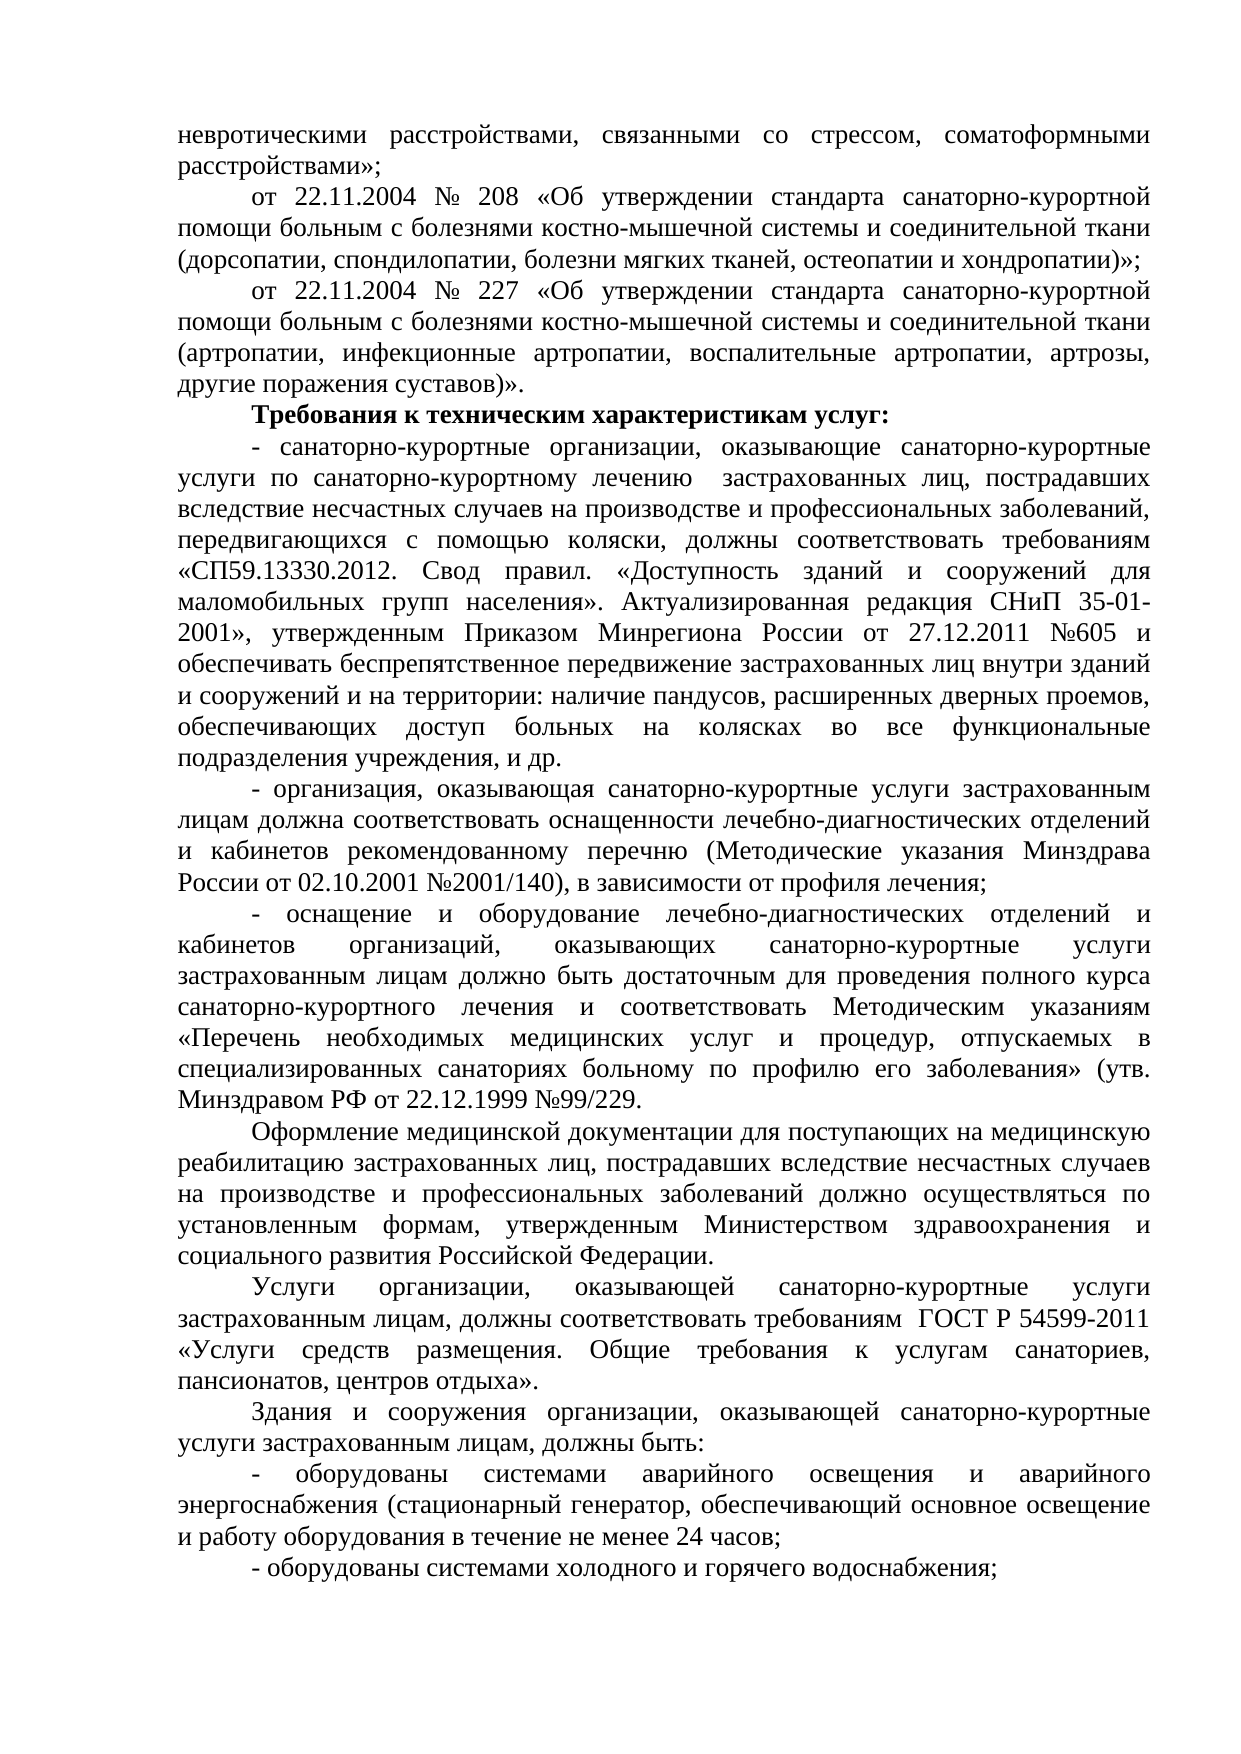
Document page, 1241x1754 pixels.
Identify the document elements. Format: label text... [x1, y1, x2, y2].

text Услуги организации, оказывающей санаторно-курортные услуги застрахованным лицам, должны соответствовать требованиям ГОСТ Р 54599-2011 «Услуги средств размещения. Общие требования к услугам санаториев, пансионатов, центров отдыха». [177, 1271, 1152, 1395]
text - оборудованы системами холодного и горячего водоснабжения; [177, 1551, 1152, 1582]
text от 22.11.2004 № 227 «Об утверждении стандарта санаторно-курортной помощи больным с болезнями костно-мышечной системы и соединительной ткани (артропатии, инфекционные артропатии, воспалительные артропатии, артрозы, другие поражения суставов)». [177, 274, 1152, 398]
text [177, 118, 1152, 180]
text от 22.11.2004 № 208 «Об утверждении стандарта санаторно-курортной помощи больным с болезнями костно-мышечной системы и соединительной ткани (дорсопатии, спондилопатии, болезни мягких тканей, остеопатии и хондропатии)»; [177, 180, 1152, 274]
text - оснащение и оборудование лечебно-диагностических отделений и кабинетов организаций, оказывающих санаторно-курортные услуги застрахованным лицам должно быть достаточным для проведения полного курса санаторно-курортного лечения и соответствовать Методическим указаниям «Перечень необходимых медицинских услуг и процедур, отпускаемых в специализированных санаториях больному по профилю его заболевания» (утв. Минздравом РФ от 22.12.1999 №99/229. [177, 897, 1152, 1115]
text Оформление медицинской документации для поступающих на медицинскую реабилитацию застрахованных лиц, пострадавших вследствие несчастных случаев на производстве и профессиональных заболеваний должно осуществляться по установленным формам, утвержденным Министерством здравоохранения и социального развития Российской Федерации. [177, 1115, 1152, 1271]
text - санаторно-курортные организации, оказывающие санаторно-курортные услуги по санаторно-курортному лечению застрахованных лиц, пострадавших вследствие несчастных случаев на производстве и профессиональных заболеваний, передвигающихся с помощью коляски, должны соответствовать требованиям «СП59.13330.2012. Свод правил. «Доступность зданий и сооружений для маломобильных групп населения». Актуализированная редакция СНиП 35-01-2001», утвержденным Приказом Минрегиона России от 27.12.2011 №605 и обеспечивать беспрепятственное передвижение застрахованных лиц внутри зданий и сооружений и на территории: наличие пандусов, расширенных дверных проемов, обеспечивающих доступ больных на колясках во все функциональные подразделения учреждения, и др. [177, 429, 1152, 772]
text Здания и сооружения организации, оказывающей санаторно-курортные услуги застрахованным лицам, должны быть: [177, 1395, 1152, 1457]
text - организация, оказывающая санаторно-курортные услуги застрахованным лицам должна соответствовать оснащенности лечебно-диагностических отделений и кабинетов рекомендованному перечню (Методические указания Минздрава России от 02.10.2001 №2001/140), в зависимости от профиля лечения; [177, 772, 1152, 897]
text - оборудованы системами аварийного освещения и аварийного энергоснабжения (стационарный генератор, обеспечивающий основное освещение и работу оборудования в течение не менее 24 часов; [177, 1457, 1152, 1551]
text Требования к техническим характеристикам услуг: [177, 398, 1152, 429]
